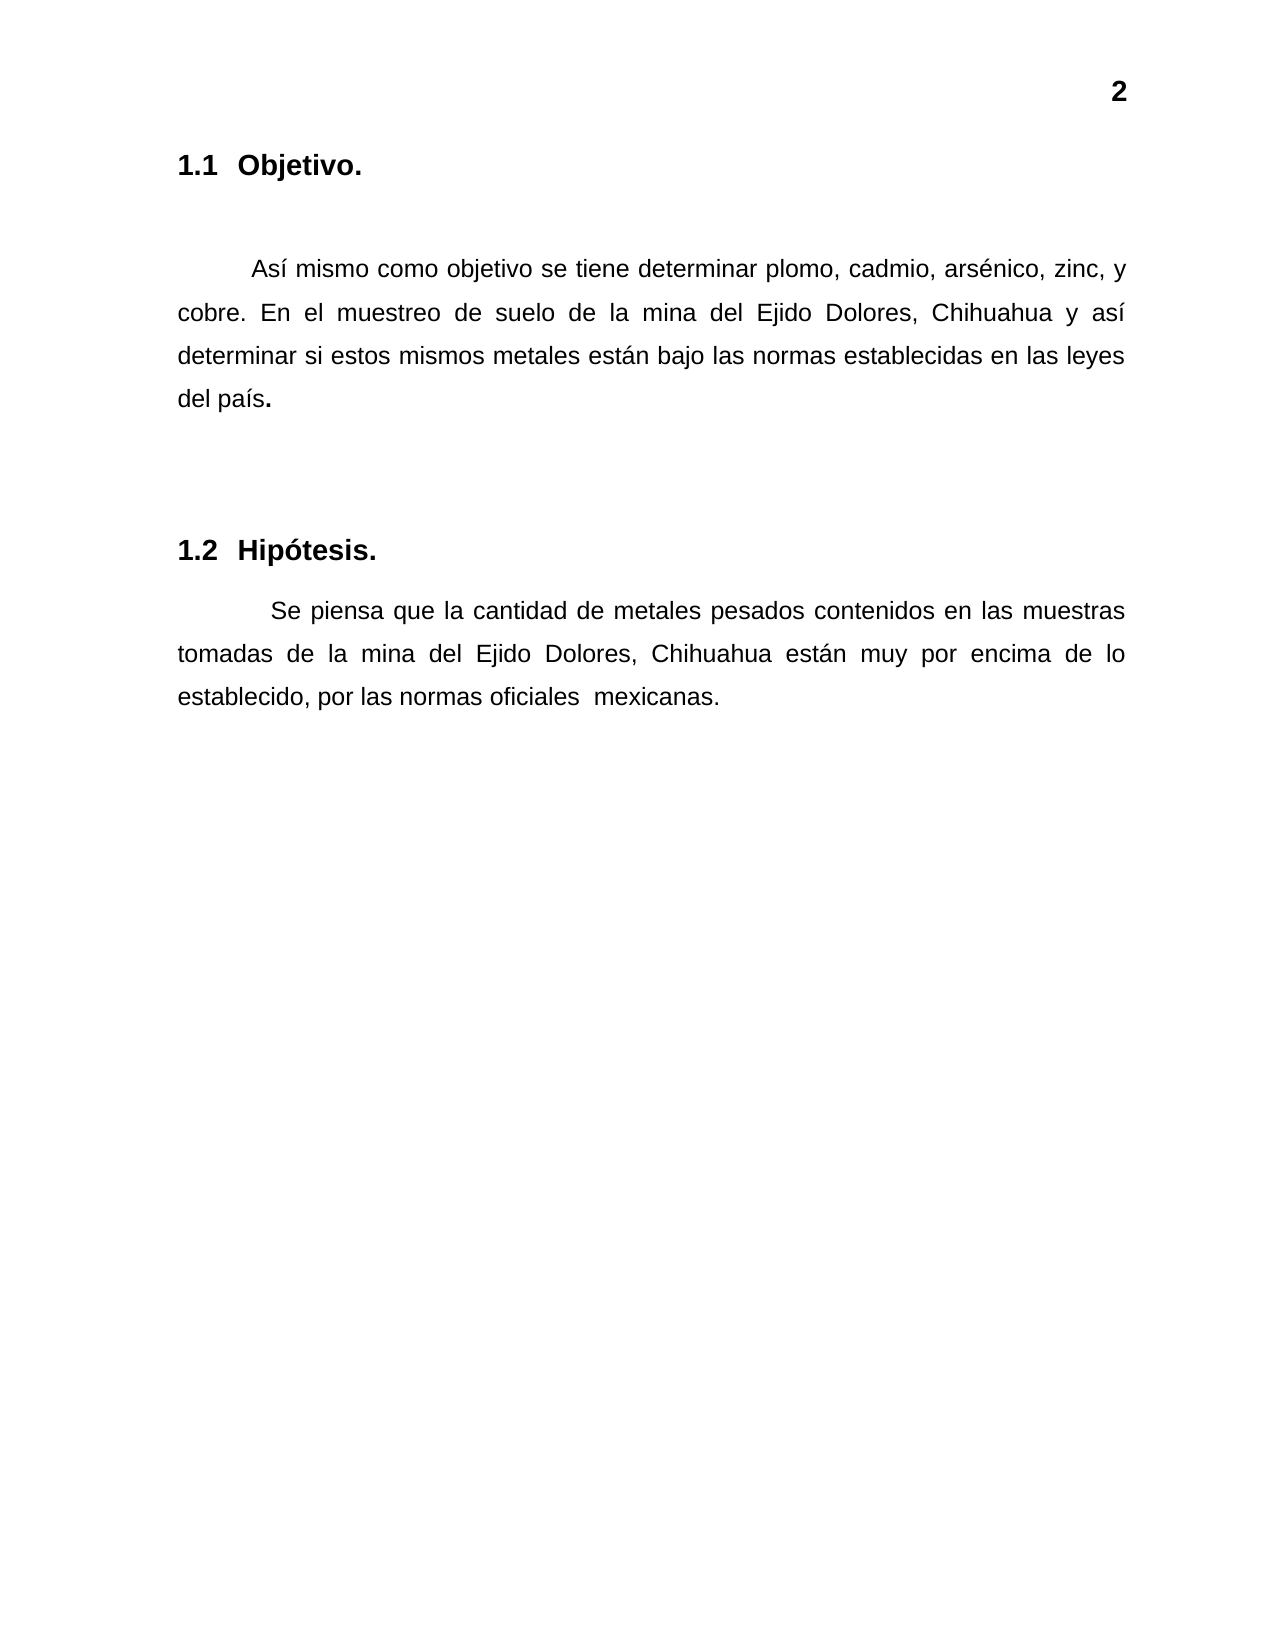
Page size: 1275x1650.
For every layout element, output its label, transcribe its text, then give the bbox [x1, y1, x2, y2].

text Así mismo como objetivo se tiene determinar plomo, cadmio, arsénico, zinc, y cobre. En el muestreo de suelo de la mina del Ejido Dolores, Chihuahua y así determinar si estos mismos metales están bajo las normas establecidas en las leyes del país. [177, 254, 1127, 412]
subtitle Objetivo. [177, 148, 1127, 181]
text Se piensa que la cantidad de metales pesados contenidos en las muestras tomadas de la mina del Ejido Dolores, Chihuahua están muy por encima de lo establecido, por las normas oficiales mexicanas. [177, 596, 1127, 711]
subtitle Hipótesis. [177, 532, 1127, 566]
